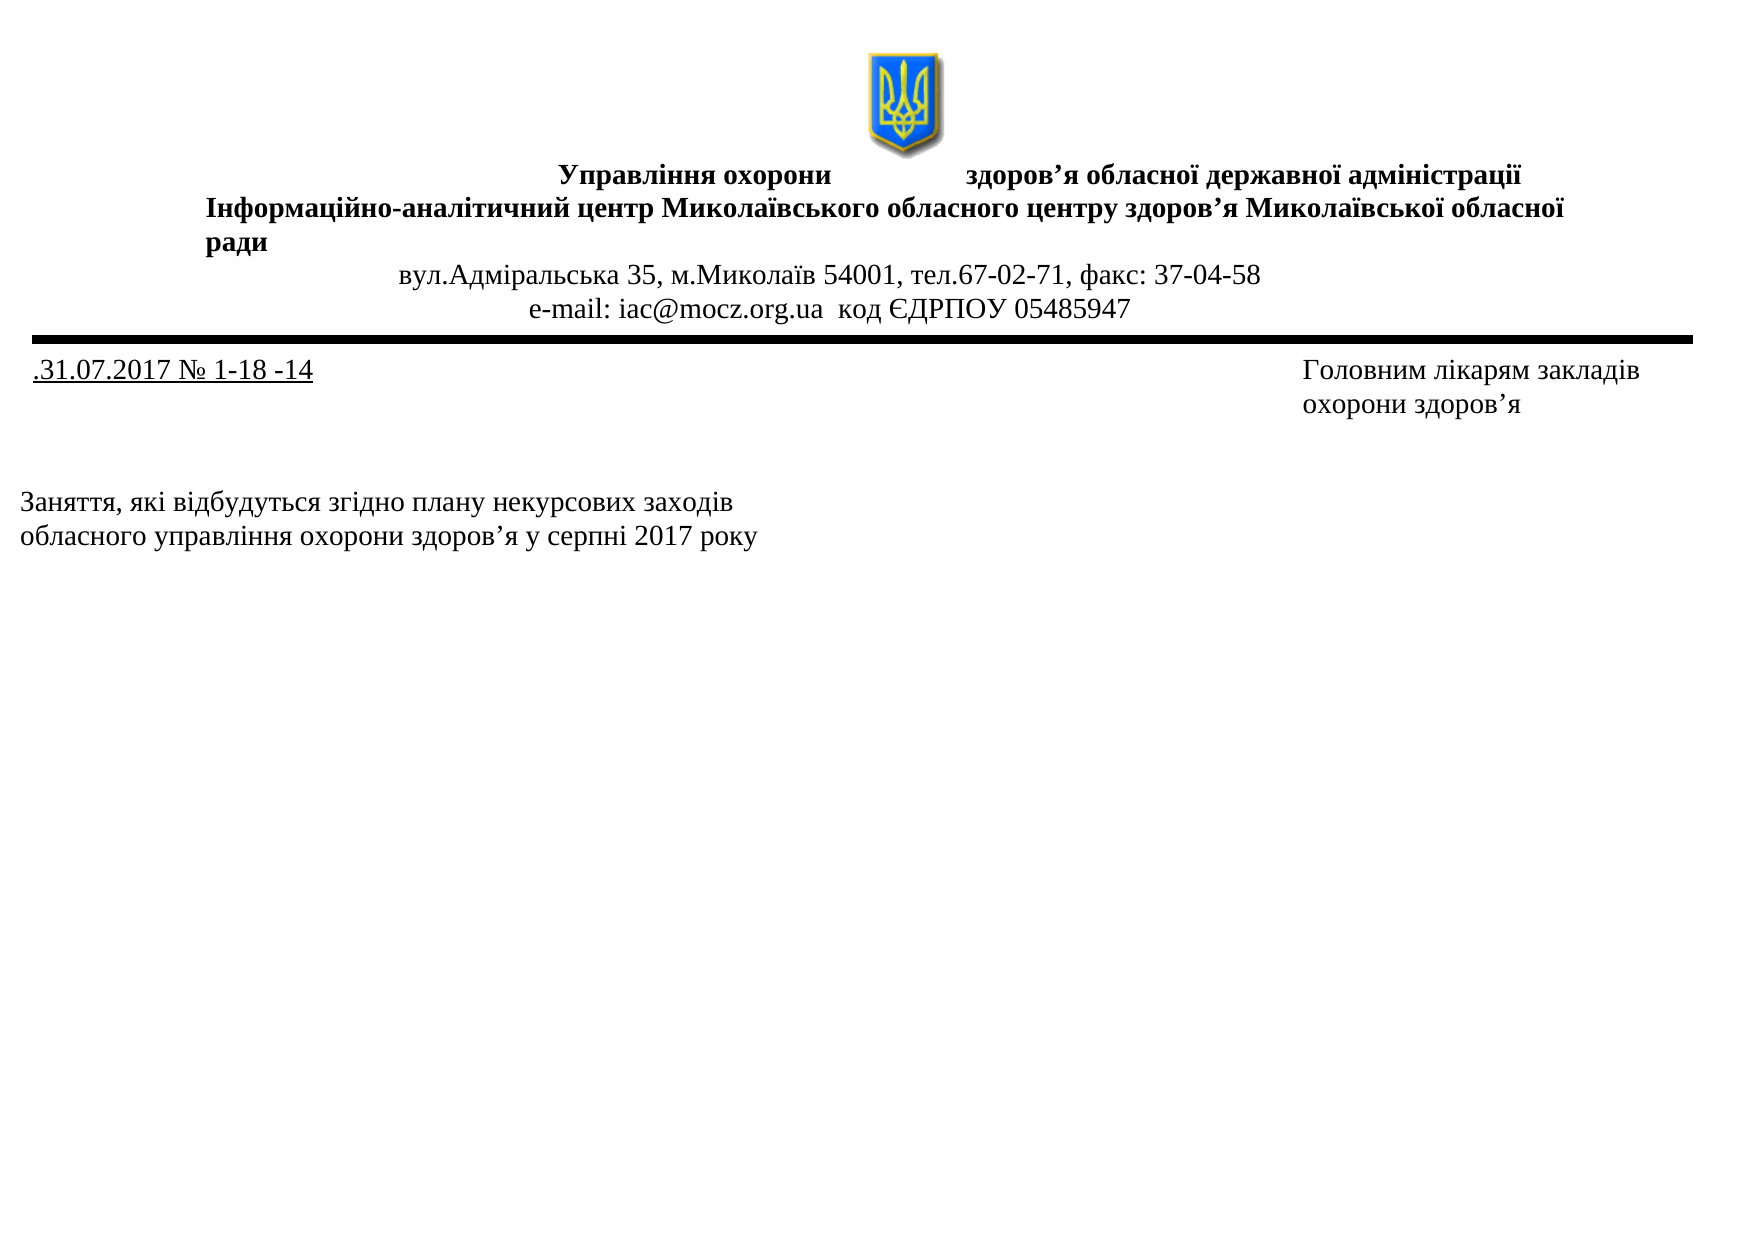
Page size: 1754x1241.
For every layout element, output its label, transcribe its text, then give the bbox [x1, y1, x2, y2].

text Заняття, які відбудуться згідно плану некурсових заходів обласного управління охорони здоров’я у серпні 2017 року [20, 484, 764, 552]
text Управління охорони здоров’я обласної державної адміністрації Інформаційно-аналітичний центр Миколаївського обласного центру здоров’я Миколаївської обласної ради [205, 157, 1629, 257]
text вул.Адміральська 35, м.Миколаїв 54001, тел.67-02-71, факс: 37-04-58 e-mail: iac@mocz.org.ua код ЄДРПОУ 05485947 [20, 257, 1639, 324]
picture [866, 47, 948, 160]
